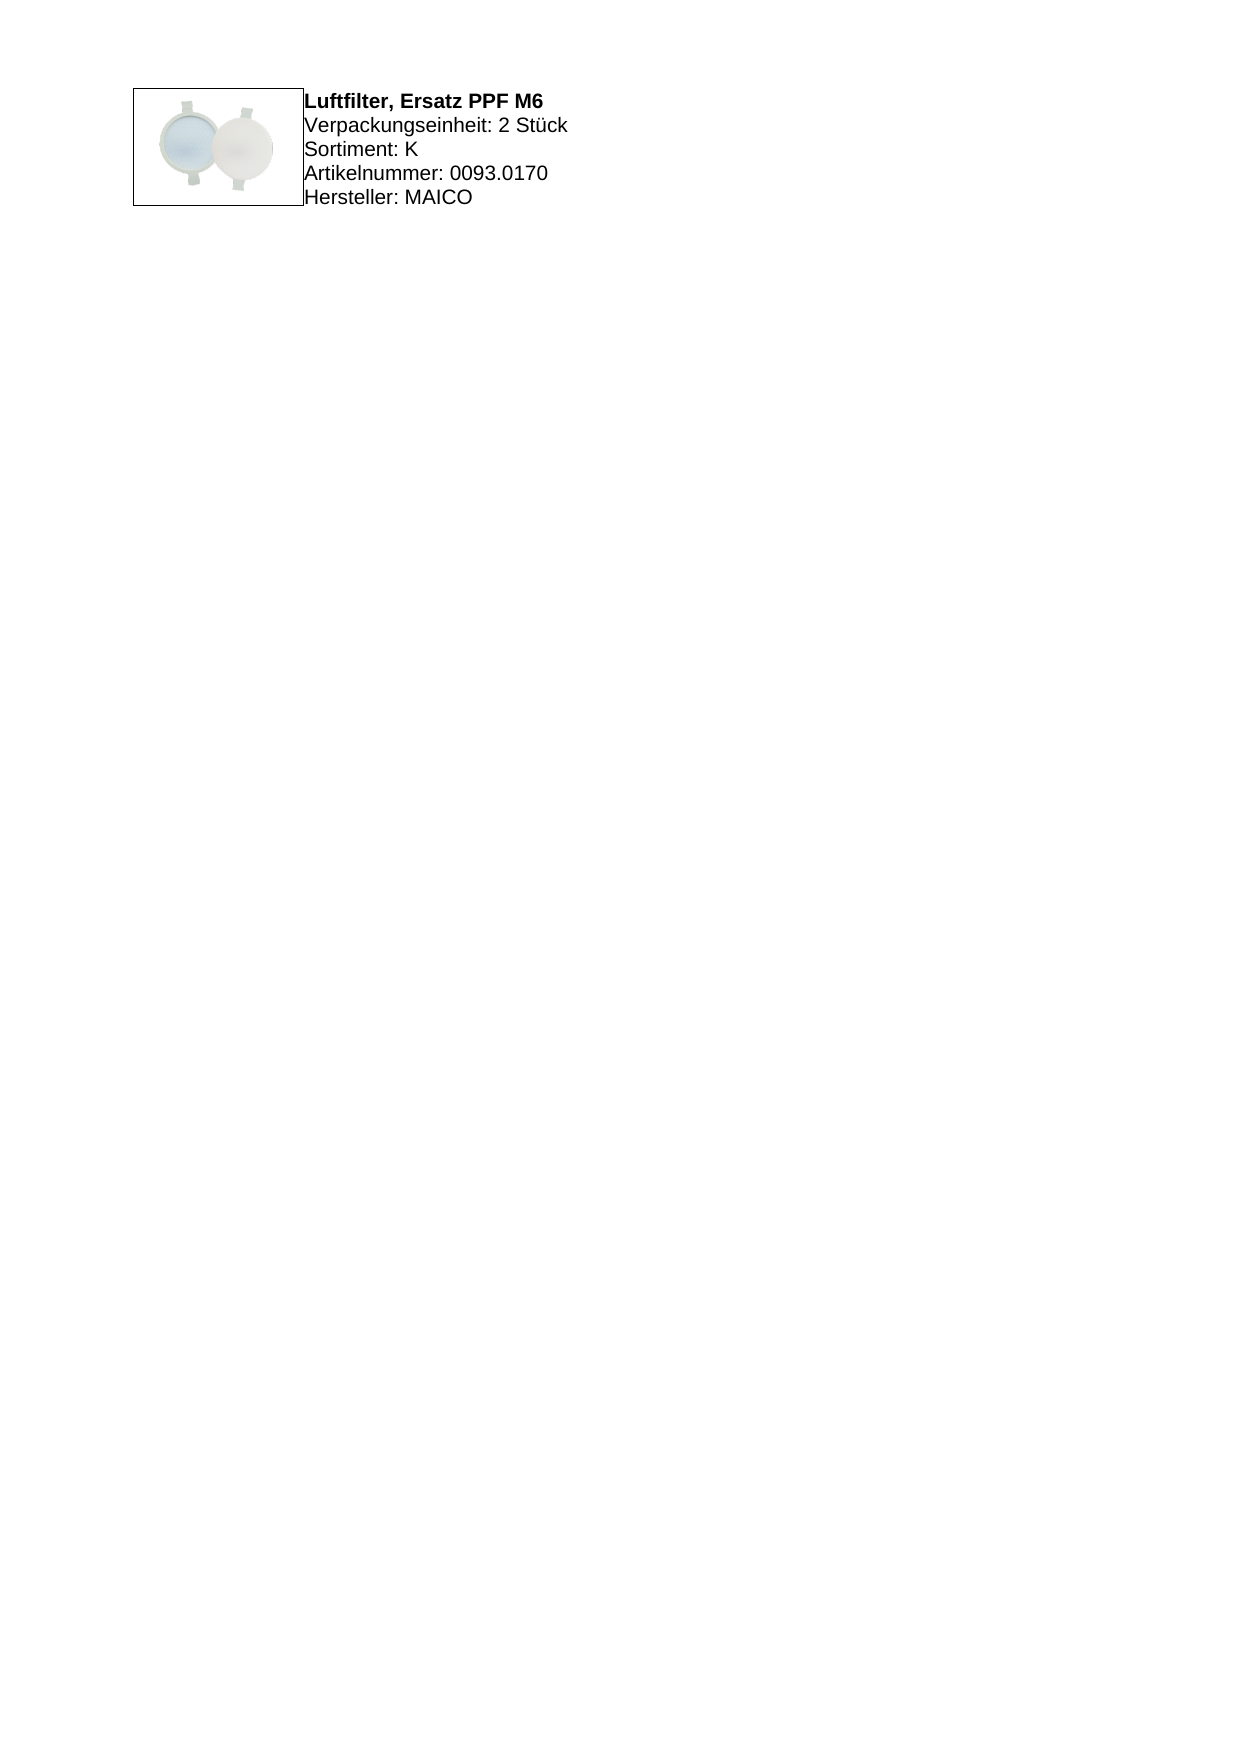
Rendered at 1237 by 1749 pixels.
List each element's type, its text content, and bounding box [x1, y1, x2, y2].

text Luftfilter, Ersatz PPF M6Verpackungseinheit: 2 StückSortiment: K Artikelnummer: 0093.0170Hersteller: MAICO [133, 89, 1148, 208]
picture [134, 89, 303, 205]
